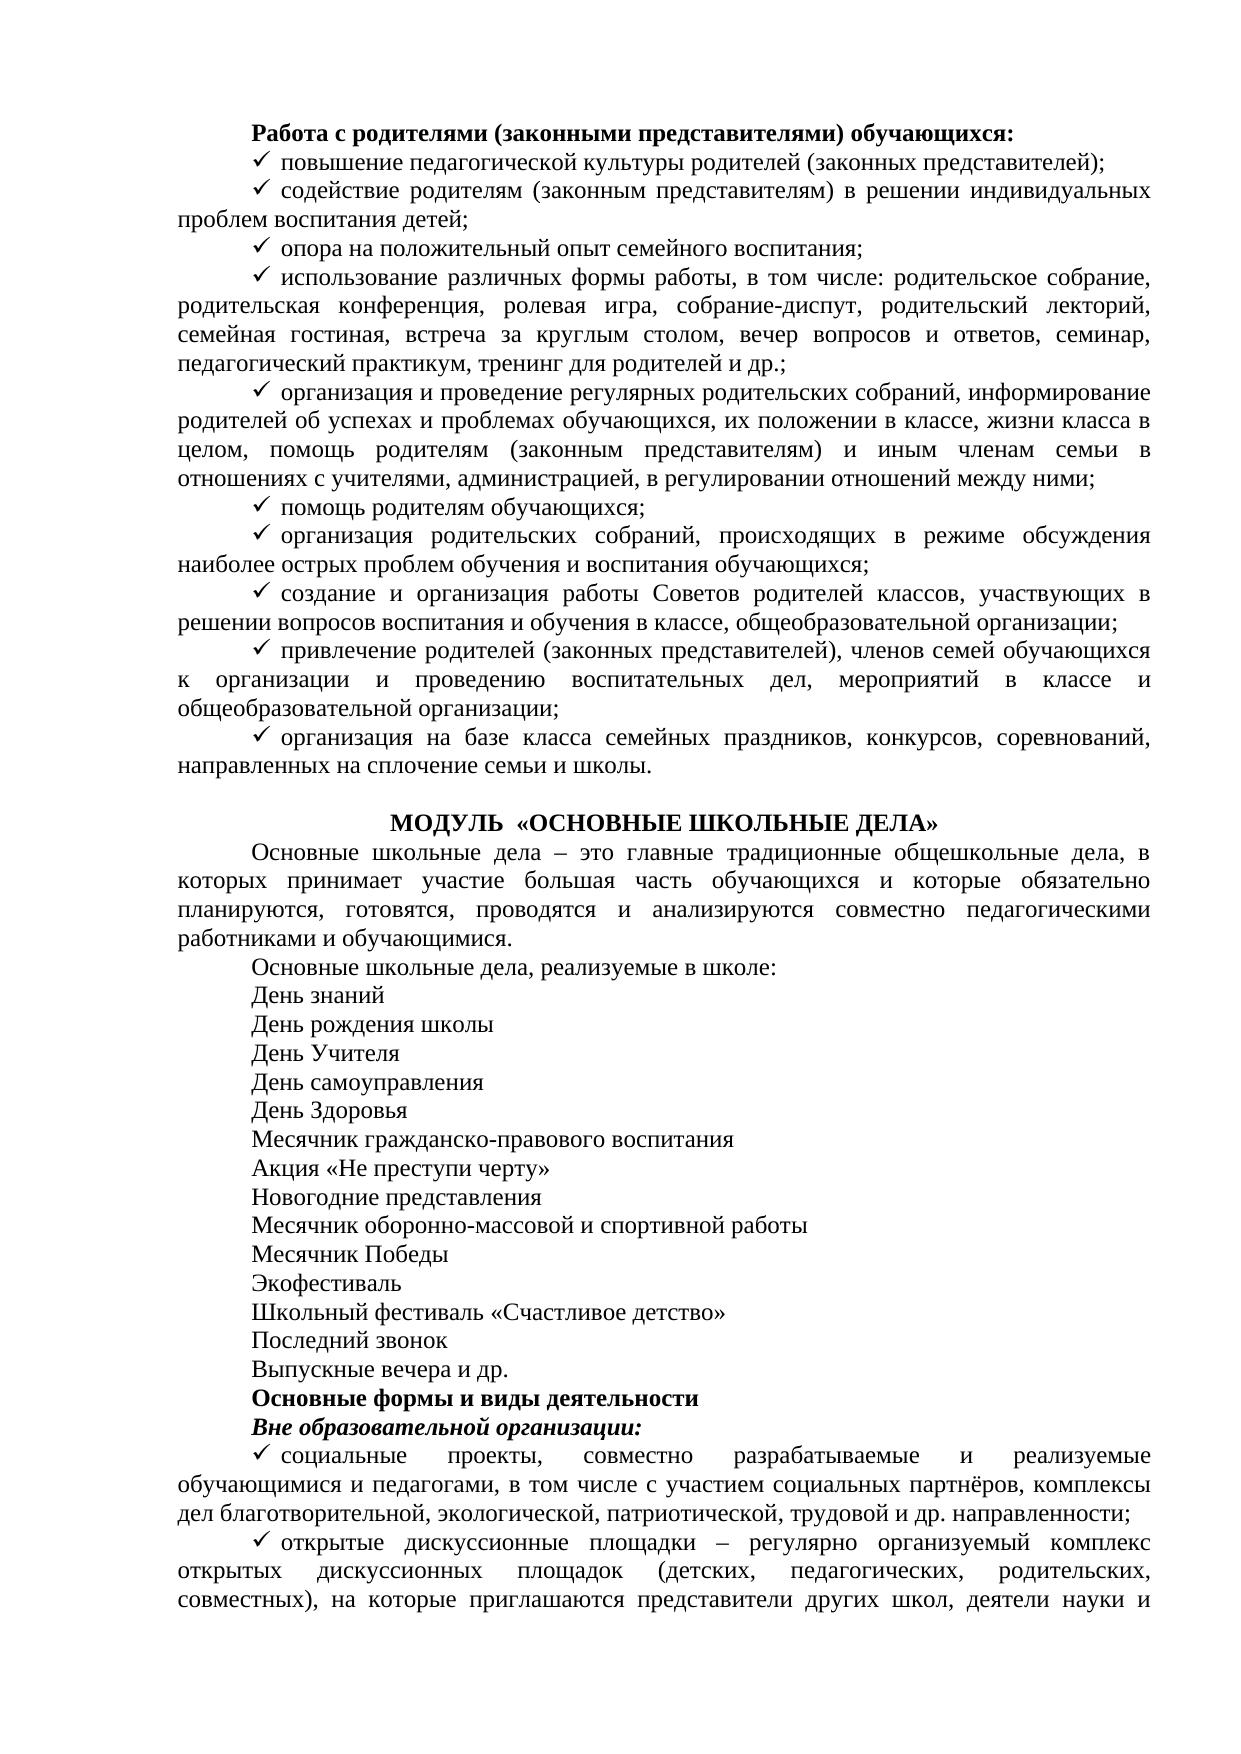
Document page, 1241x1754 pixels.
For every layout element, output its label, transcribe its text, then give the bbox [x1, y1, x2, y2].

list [177, 1527, 1152, 1613]
text Экофестиваль [177, 1268, 1152, 1297]
list опора на положительный опыт семейного воспитания; [177, 233, 1152, 262]
list организация родительских собраний, происходящих в режиме обсуждения наиболее острых проблем обучения и воспитания обучающихся; [177, 521, 1152, 578]
text Вне образовательной организации: [177, 1412, 1152, 1441]
list содействие родителям (законным представителям) в решении индивидуальных проблем воспитания детей; [177, 176, 1152, 233]
text Выпускные вечера и др. [177, 1354, 1152, 1383]
text Школьный фестиваль «Счастливое детство» [177, 1297, 1152, 1326]
text День знаний [177, 981, 1152, 1009]
list повышение педагогической культуры родителей (законных представителей); [177, 147, 1152, 176]
text День рождения школы [177, 1009, 1152, 1038]
text Месячник Победы [177, 1239, 1152, 1268]
list социальные проекты, совместно разрабатываемые и реализуемые обучающимися и педагогами, в том числе с участием социальных партнёров, комплексы дел благотворительной, экологической, патриотической, трудовой и др. направленности; [177, 1441, 1152, 1527]
text День самоуправления [177, 1067, 1152, 1096]
text Новогодние представления [177, 1182, 1152, 1211]
list Работа с родителями (законными представителями) обучающихся: [177, 118, 1152, 147]
list привлечение родителей (законных представителей), членов семей обучающихся к организации и проведению воспитательных дел, мероприятий в классе и общеобразовательной организации; [177, 636, 1152, 722]
text Последний звонок [177, 1326, 1152, 1354]
text МОДУЛЬ «ОСНОВНЫЕ ШКОЛЬНЫЕ ДЕЛА» [177, 808, 1152, 837]
text Основные школьные дела, реализуемые в школе: [177, 952, 1152, 981]
list использование различных формы работы, в том числе: родительское собрание, родительская конференция, ролевая игра, собрание-диспут, родительский лекторий, семейная гостиная, встреча за круглым столом, вечер вопросов и ответов, семинар, педагогический практикум, тренинг для родителей и др.; [177, 262, 1152, 377]
list организация и проведение регулярных родительских собраний, информирование родителей об успехах и проблемах обучающихся, их положении в классе, жизни класса в целом, помощь родителям (законным представителям) и иным членам семьи в отношениях с учителями, администрацией, в регулировании отношений между ними; [177, 377, 1152, 492]
list организация на базе класса семейных праздников, конкурсов, соревнований, направленных на сплочение семьи и школы. [177, 722, 1152, 779]
text Месячник гражданско-правового воспитания [177, 1124, 1152, 1153]
text День Учителя [177, 1038, 1152, 1067]
text Основные формы и виды деятельности [177, 1383, 1152, 1412]
text Акция «Не преступи черту» [177, 1153, 1152, 1182]
list помощь родителям обучающихся; [177, 492, 1152, 521]
text Месячник оборонно-массовой и спортивной работы [177, 1211, 1152, 1239]
list создание и организация работы Советов родителей классов, участвующих в решении вопросов воспитания и обучения в классе, общеобразовательной организации; [177, 578, 1152, 636]
text Основные школьные дела – это главные традиционные общешкольные дела, в которых принимает участие большая часть обучающихся и которые обязательно планируются, готовятся, проводятся и анализируются совместно педагогическими работниками и обучающимися. [177, 837, 1152, 952]
text День Здоровья [177, 1096, 1152, 1124]
